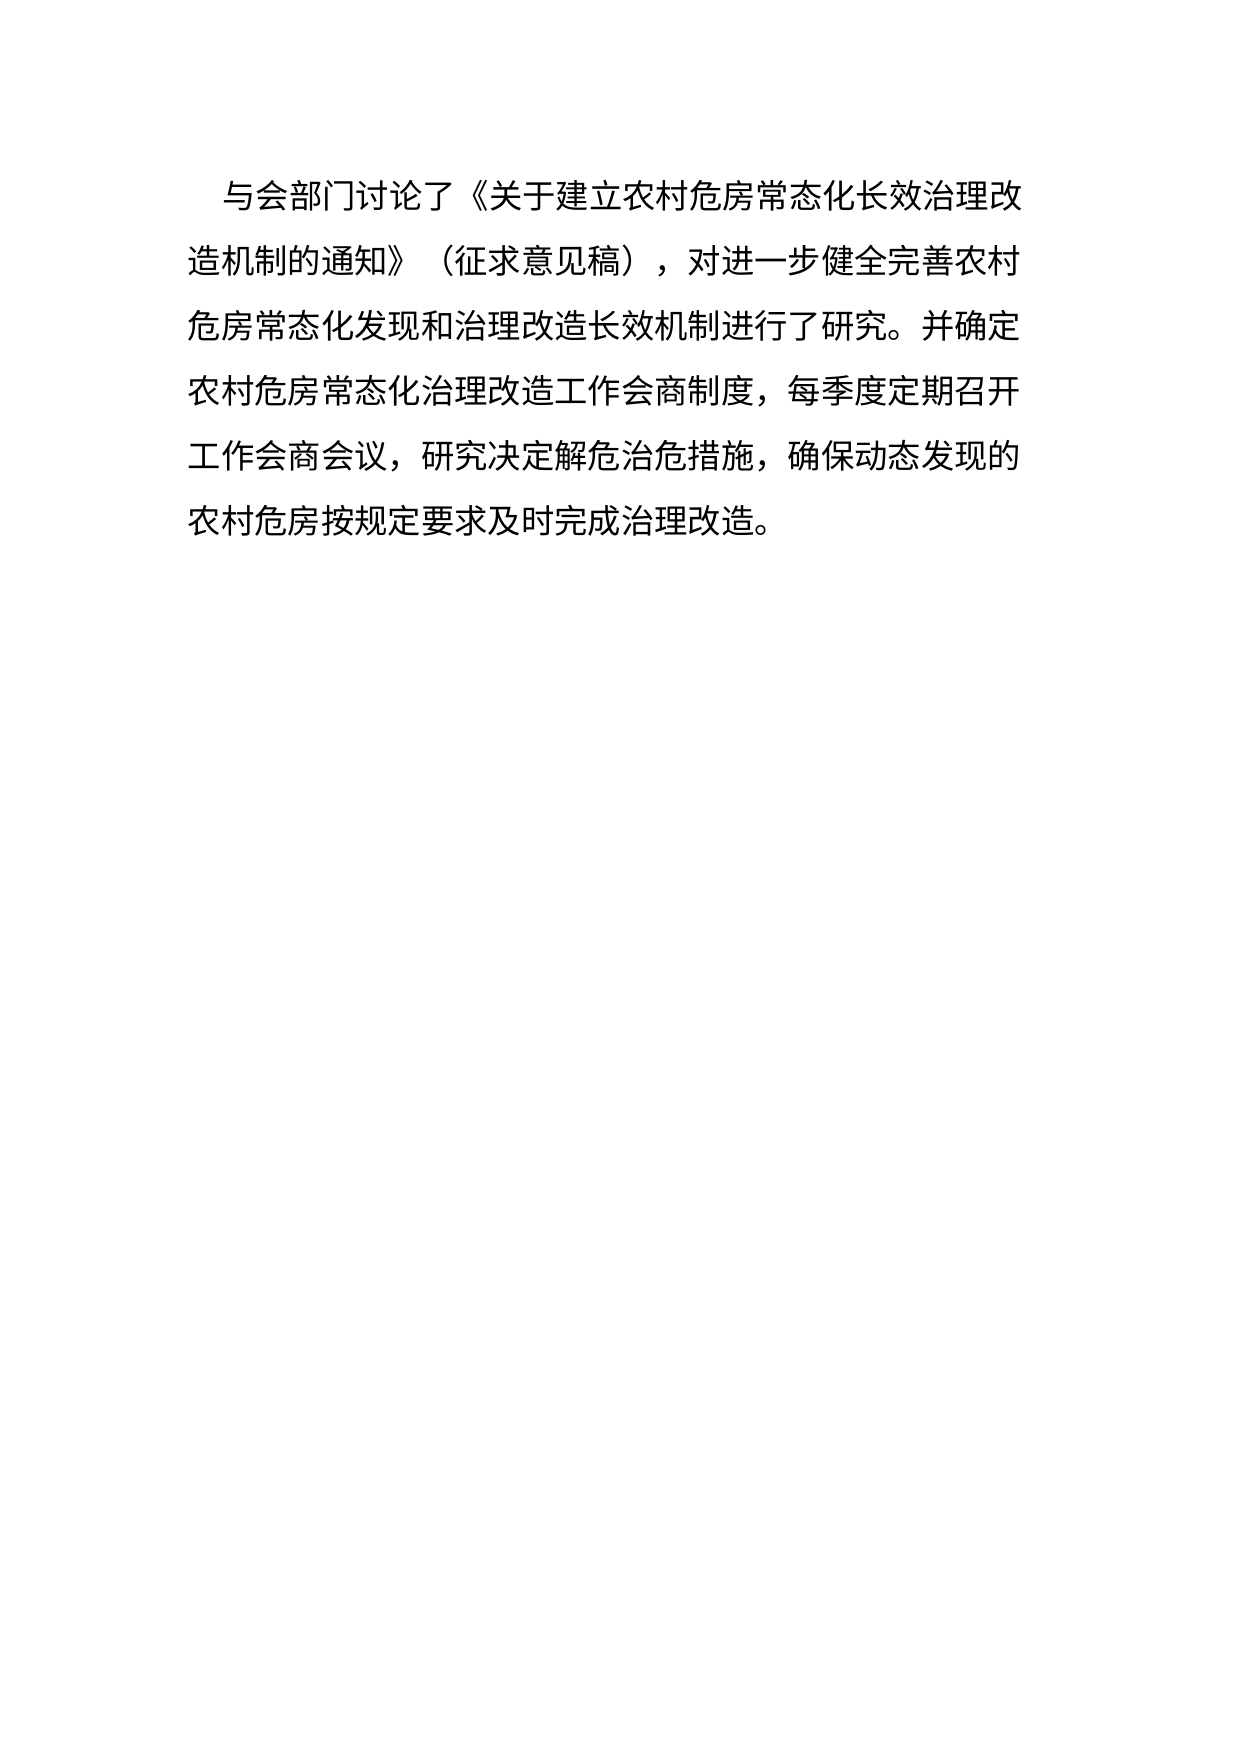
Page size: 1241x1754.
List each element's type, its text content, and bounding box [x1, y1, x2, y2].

text 与会部门讨论了《关于建立农村危房常态化长效治理改造机制的通知》（征求意见稿），对进一步健全完善农村危房常态化发现和治理改造长效机制进行了研究。并确定农村危房常态化治理改造工作会商制度，每季度定期召开工作会商会议，研究决定解危治危措施，确保动态发现的农村危房按规定要求及时完成治理改造。 [187, 162, 1053, 552]
